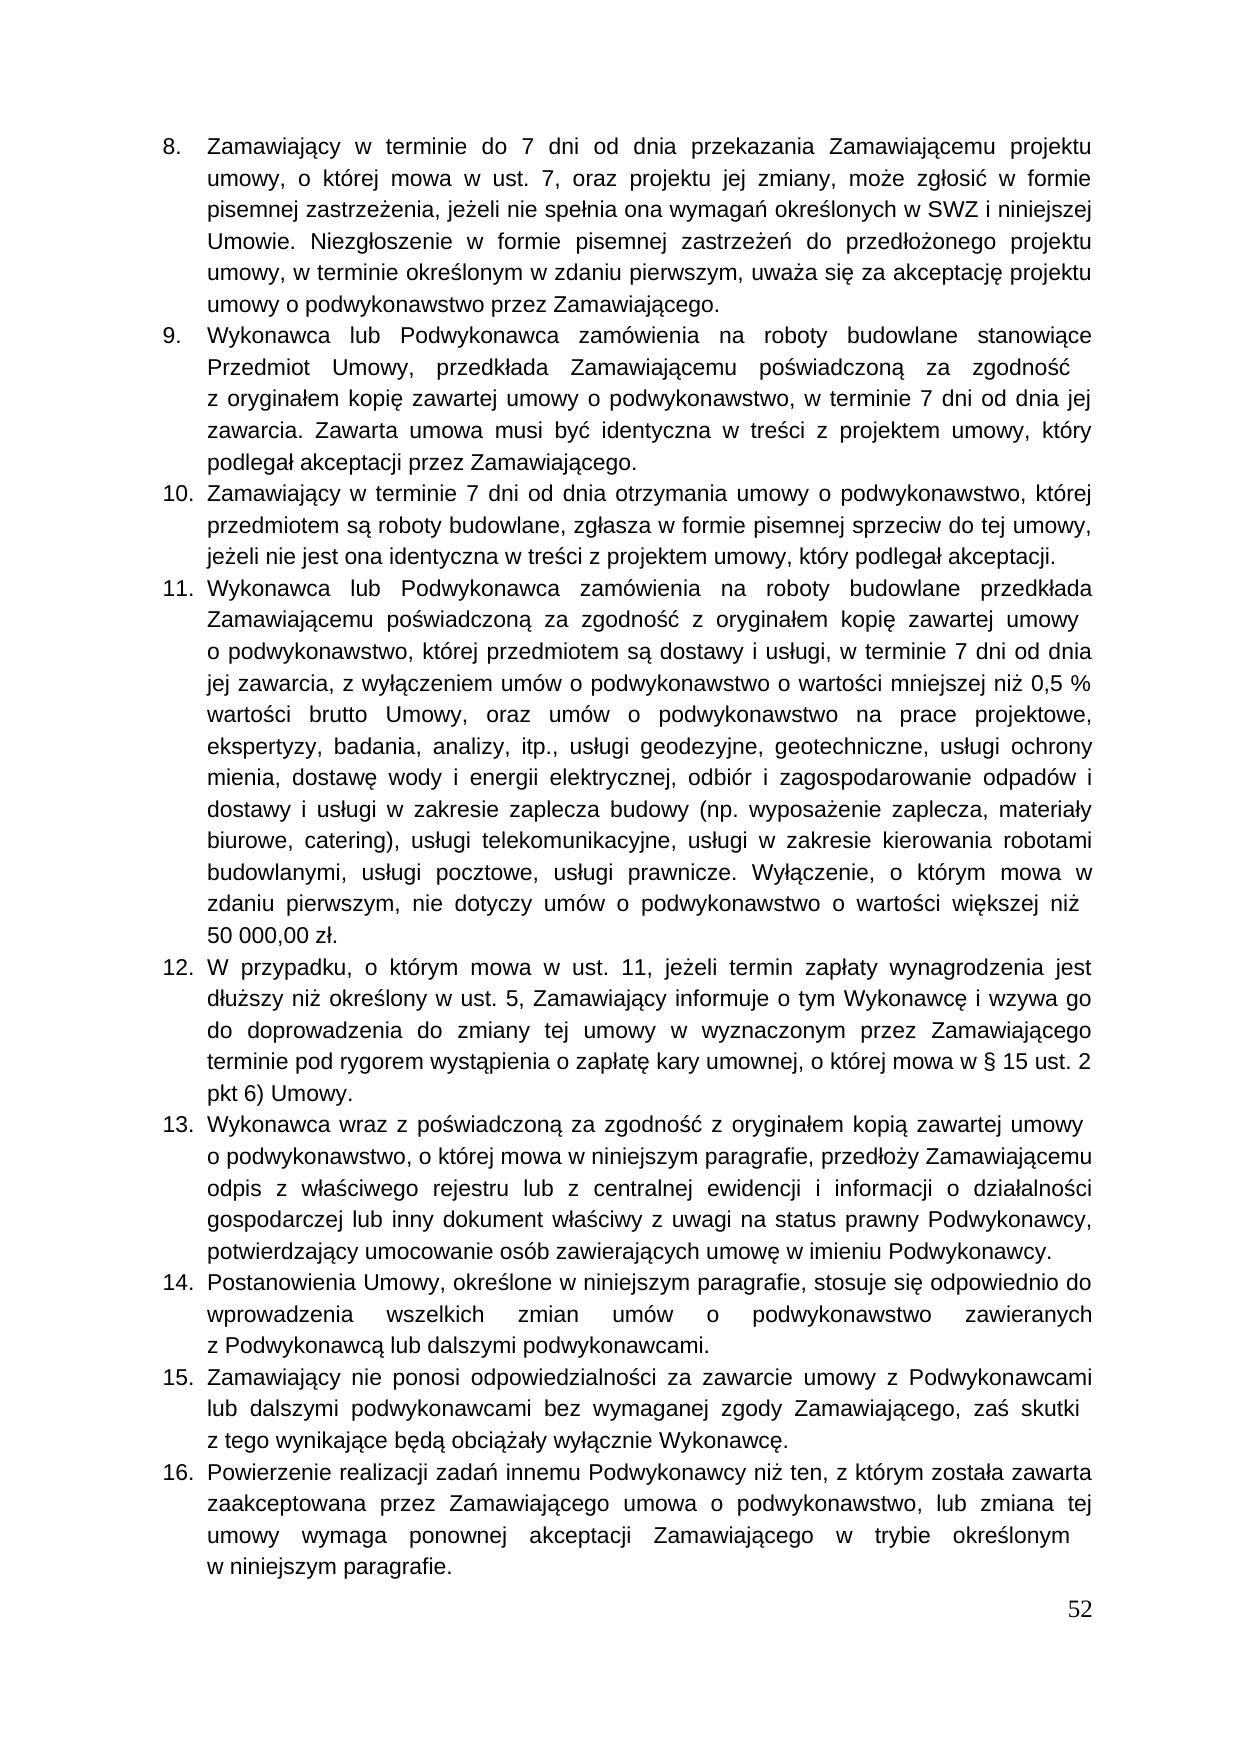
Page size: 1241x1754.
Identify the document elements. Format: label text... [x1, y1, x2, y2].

list Wykonawca lub Podwykonawca zamówienia na roboty budowlane stanowiące Przedmiot Umowy, przedkłada Zamawiającemu poświadczoną za zgodność z oryginałem kopię zawartej umowy o podwykonawstwo, w terminie 7 dni od dnia jej zawarcia. Zawarta umowa musi być identyczna w treści z projektem umowy, który podlegał akceptacji przez Zamawiającego. [162, 322, 1093, 475]
list Postanowienia Umowy, określone w niniejszym paragrafie, stosuje się odpowiednio do wprowadzenia wszelkich zmian umów o podwykonawstwo zawieranych z Podwykonawcą lub dalszymi podwykonawcami. [162, 1269, 1093, 1359]
list Wykonawca wraz z poświadczoną za zgodność z oryginałem kopią zawartej umowy o podwykonawstwo, o której mowa w niniejszym paragrafie, przedłoży Zamawiającemu odpis z właściwego rejestru lub z centralnej ewidencji i informacji o działalności gospodarczej lub inny dokument właściwy z uwagi na status prawny Podwykonawcy, potwierdzający umocowanie osób zawierających umowę w imieniu Podwykonawcy. [162, 1111, 1093, 1264]
list W przypadku, o którym mowa w ust. 11, jeżeli termin zapłaty wynagrodzenia jest dłuższy niż określony w ust. 5, Zamawiający informuje o tym Wykonawcę i wzywa go do doprowadzenia do zmiany tej umowy w wyznaczonym przez Zamawiającego terminie pod rygorem wystąpienia o zapłatę kary umownej, o której mowa w § 15 ust. 2 pkt 6) Umowy. [162, 953, 1093, 1106]
list Wykonawca lub Podwykonawca zamówienia na roboty budowlane przedkłada Zamawiającemu poświadczoną za zgodność z oryginałem kopię zawartej umowy o podwykonawstwo, której przedmiotem są dostawy i usługi, w terminie 7 dni od dnia jej zawarcia, z wyłączeniem umów o podwykonawstwo o wartości mniejszej niż 0,5 % wartości brutto Umowy, oraz umów o podwykonawstwo na prace projektowe, ekspertyzy, badania, analizy, itp., usługi geodezyjne, geotechniczne, usługi ochrony mienia, dostawę wody i energii elektrycznej, odbiór i zagospodarowanie odpadów i dostawy i usługi w zakresie zaplecza budowy (np. wyposażenie zaplecza, materiały biurowe, catering), usługi telekomunikacyjne, usługi w zakresie kierowania robotami budowlanymi, usługi pocztowe, usługi prawnicze. Wyłączenie, o którym mowa w zdaniu pierwszym, nie dotyczy umów o podwykonawstwo o wartości większej niż 50 000,00 zł. [162, 575, 1093, 948]
list Zamawiający w terminie 7 dni od dnia otrzymania umowy o podwykonawstwo, której przedmiotem są roboty budowlane, zgłasza w formie pisemnej sprzeciw do tej umowy, jeżeli nie jest ona identyczna w treści z projektem umowy, który podlegał akceptacji. [162, 480, 1093, 569]
list Zamawiający w terminie do 7 dni od dnia przekazania Zamawiającemu projektu umowy, o której mowa w ust. 7, oraz projektu jej zmiany, może zgłosić w formie pisemnej zastrzeżenia, jeżeli nie spełnia ona wymagań określonych w SWZ i niniejszej Umowie. Niezgłoszenie w formie pisemnej zastrzeżeń do przedłożonego projektu umowy, w terminie określonym w zdaniu pierwszym, uważa się za akceptację projektu umowy o podwykonawstwo przez Zamawiającego. [162, 133, 1093, 317]
list Zamawiający nie ponosi odpowiedzialności za zawarcie umowy z Podwykonawcami lub dalszymi podwykonawcami bez wymaganej zgody Zamawiającego, zaś skutki z tego wynikające będą obciążały wyłącznie Wykonawcę. [162, 1364, 1093, 1453]
list Powierzenie realizacji zadań innemu Podwykonawcy niż ten, z którym została zawarta zaakceptowana przez Zamawiającego umowa o podwykonawstwo, lub zmiana tej umowy wymaga ponownej akceptacji Zamawiającego w trybie określonym w niniejszym paragrafie. [162, 1458, 1093, 1579]
